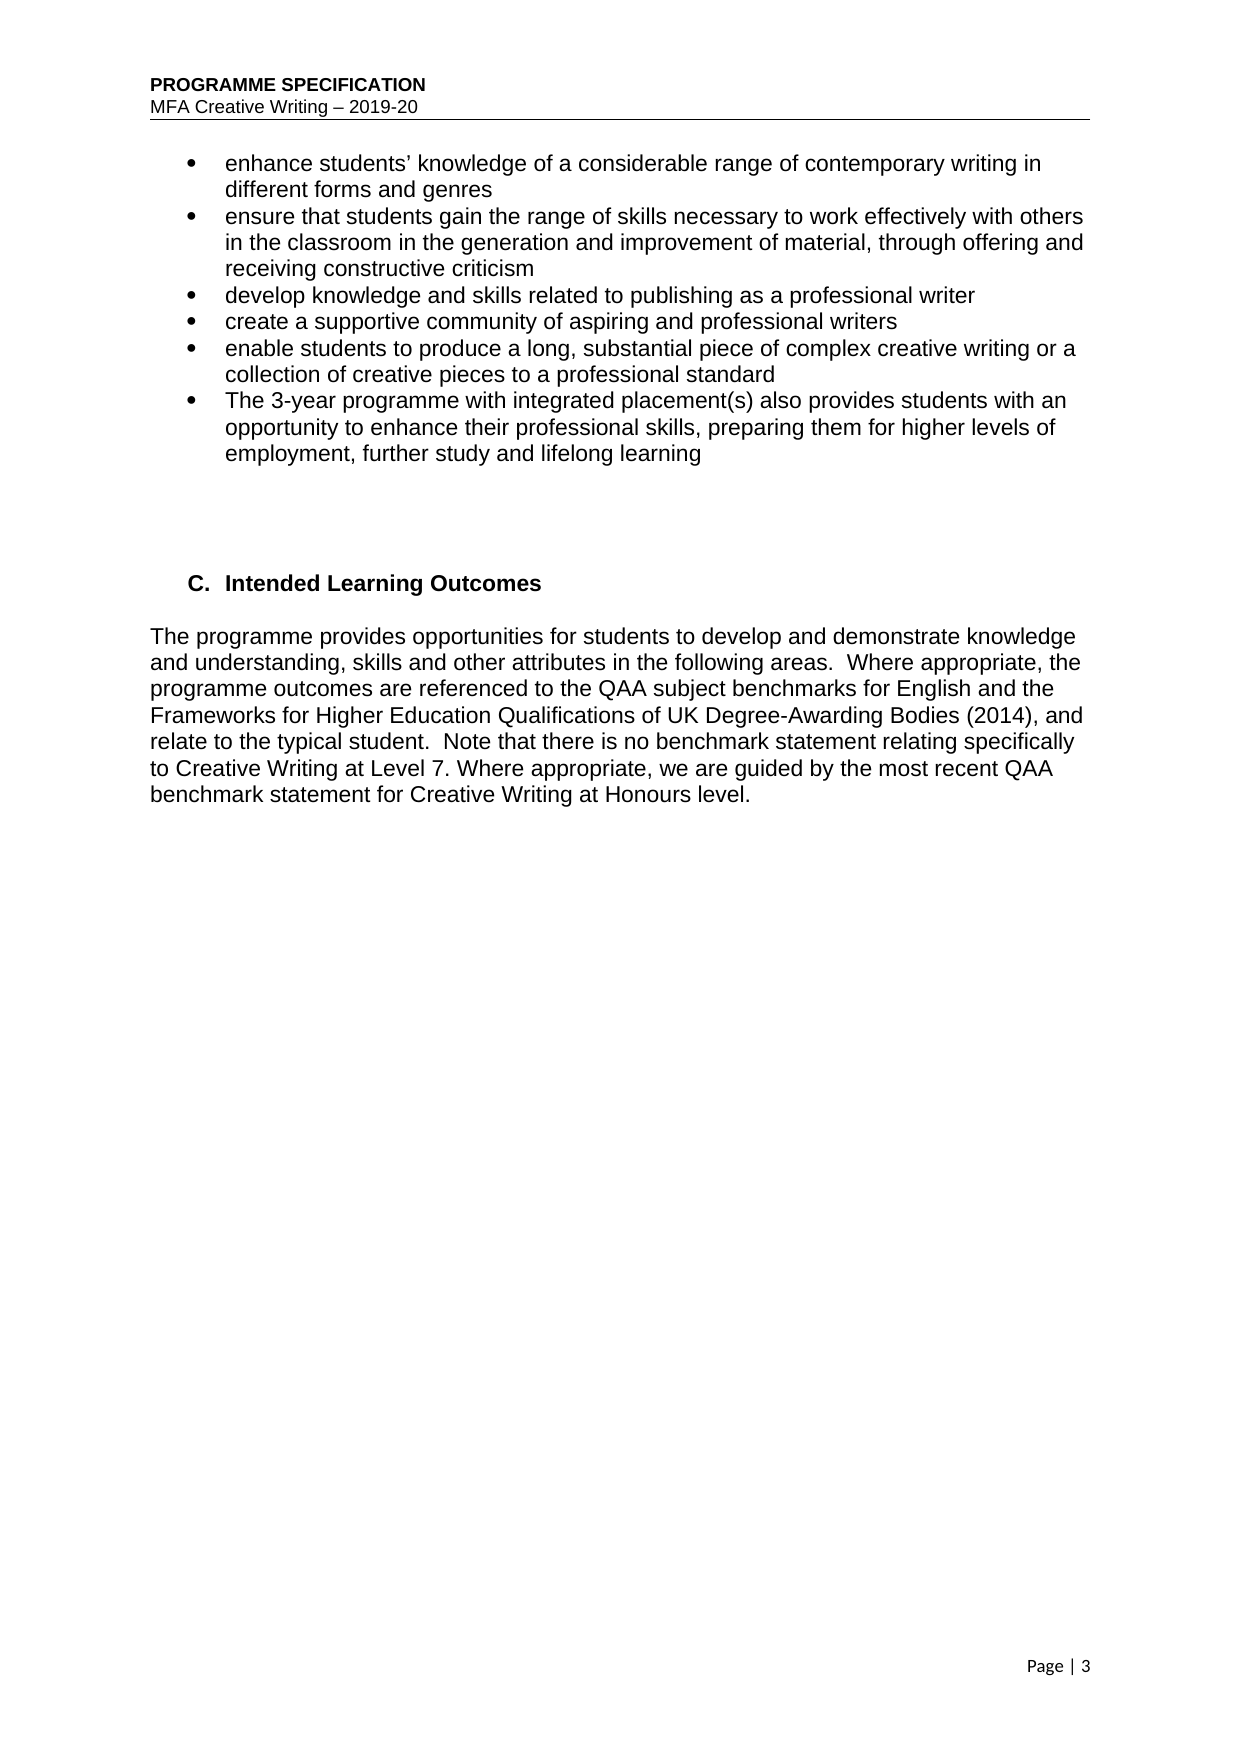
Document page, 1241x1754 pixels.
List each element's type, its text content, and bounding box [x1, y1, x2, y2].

list Intended Learning Outcomes [187, 570, 1090, 596]
list create a supportive community of aspiring and professional writers [187, 308, 1090, 334]
list enhance students’ knowledge of a considerable range of contemporary writing in different forms and genres [187, 150, 1090, 203]
list ensure that students gain the range of skills necessary to work effectively with others in the classroom in the generation and improvement of material, through offering and receiving constructive criticism [187, 203, 1090, 282]
list develop knowledge and skills related to publishing as a professional writer [187, 282, 1090, 308]
list The 3-year programme with integrated placement(s) also provides students with an opportunity to enhance their professional skills, preparing them for higher levels of employment, further study and lifelong learning [187, 387, 1090, 466]
text The programme provides opportunities for students to develop and demonstrate knowledge and understanding, skills and other attributes in the following areas. Where appropriate, the programme outcomes are referenced to the QAA subject benchmarks for English and the Frameworks for Higher Education Qualifications of UK Degree-Awarding Bodies (2014), and relate to the typical student. Note that there is no benchmark statement relating specifically to Creative Writing at Level 7. Where appropriate, we are guided by the most recent QAA benchmark statement for Creative Writing at Honours level. [150, 623, 1090, 807]
list enable students to produce a long, substantial piece of complex creative writing or a collection of creative pieces to a professional standard [187, 334, 1090, 387]
